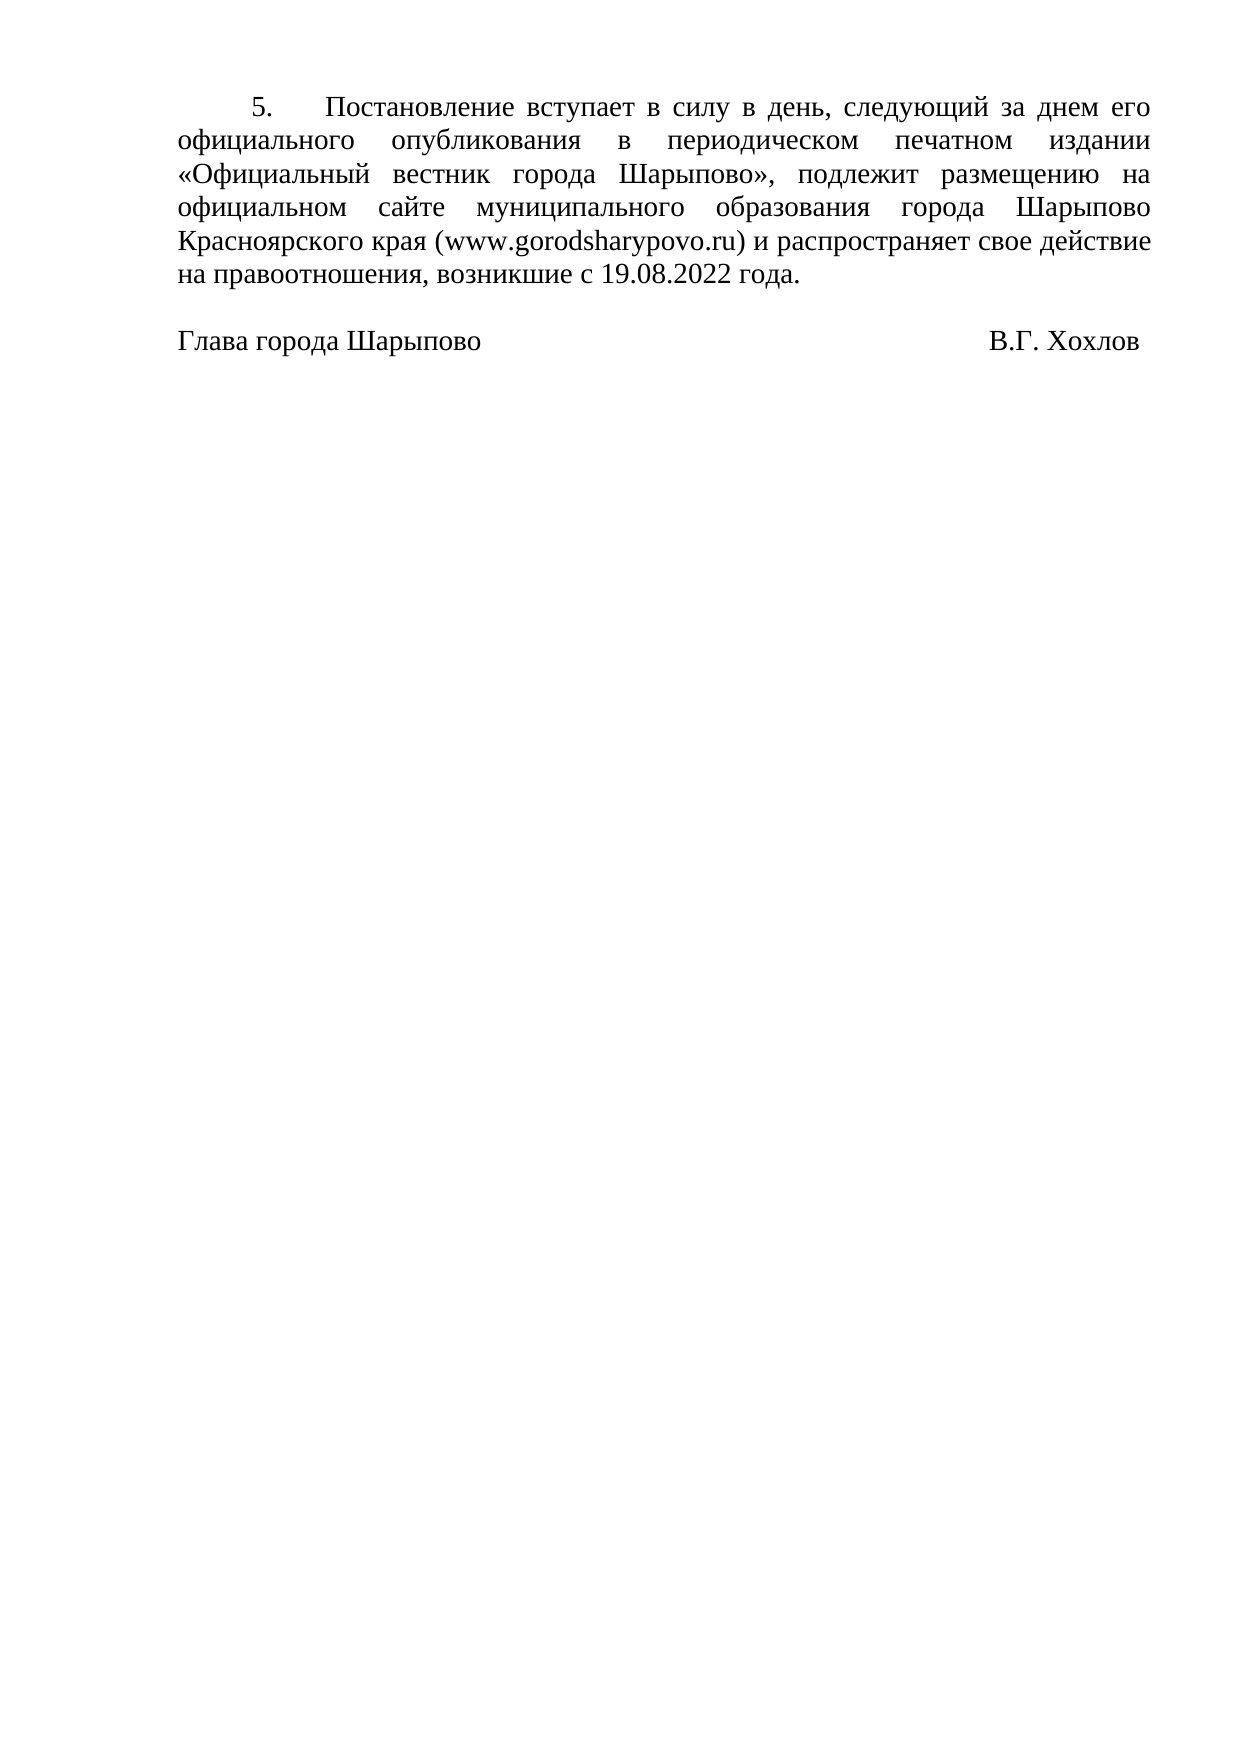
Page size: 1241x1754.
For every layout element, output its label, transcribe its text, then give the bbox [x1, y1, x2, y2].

text Глава города Шарыпово В.Г. Хохлов [177, 323, 1152, 357]
list Постановление вступает в силу в день, следующий за днем его официального опубликования в периодическом печатном издании «Официальный вестник города Шарыпово», подлежит размещению на официальном сайте муниципального образования города Шарыпово Красноярского края (www.gorodsharypovo.ru) и распространяет свое действие на правоотношения, возникшие с 19.08.2022 года. [177, 89, 1152, 290]
